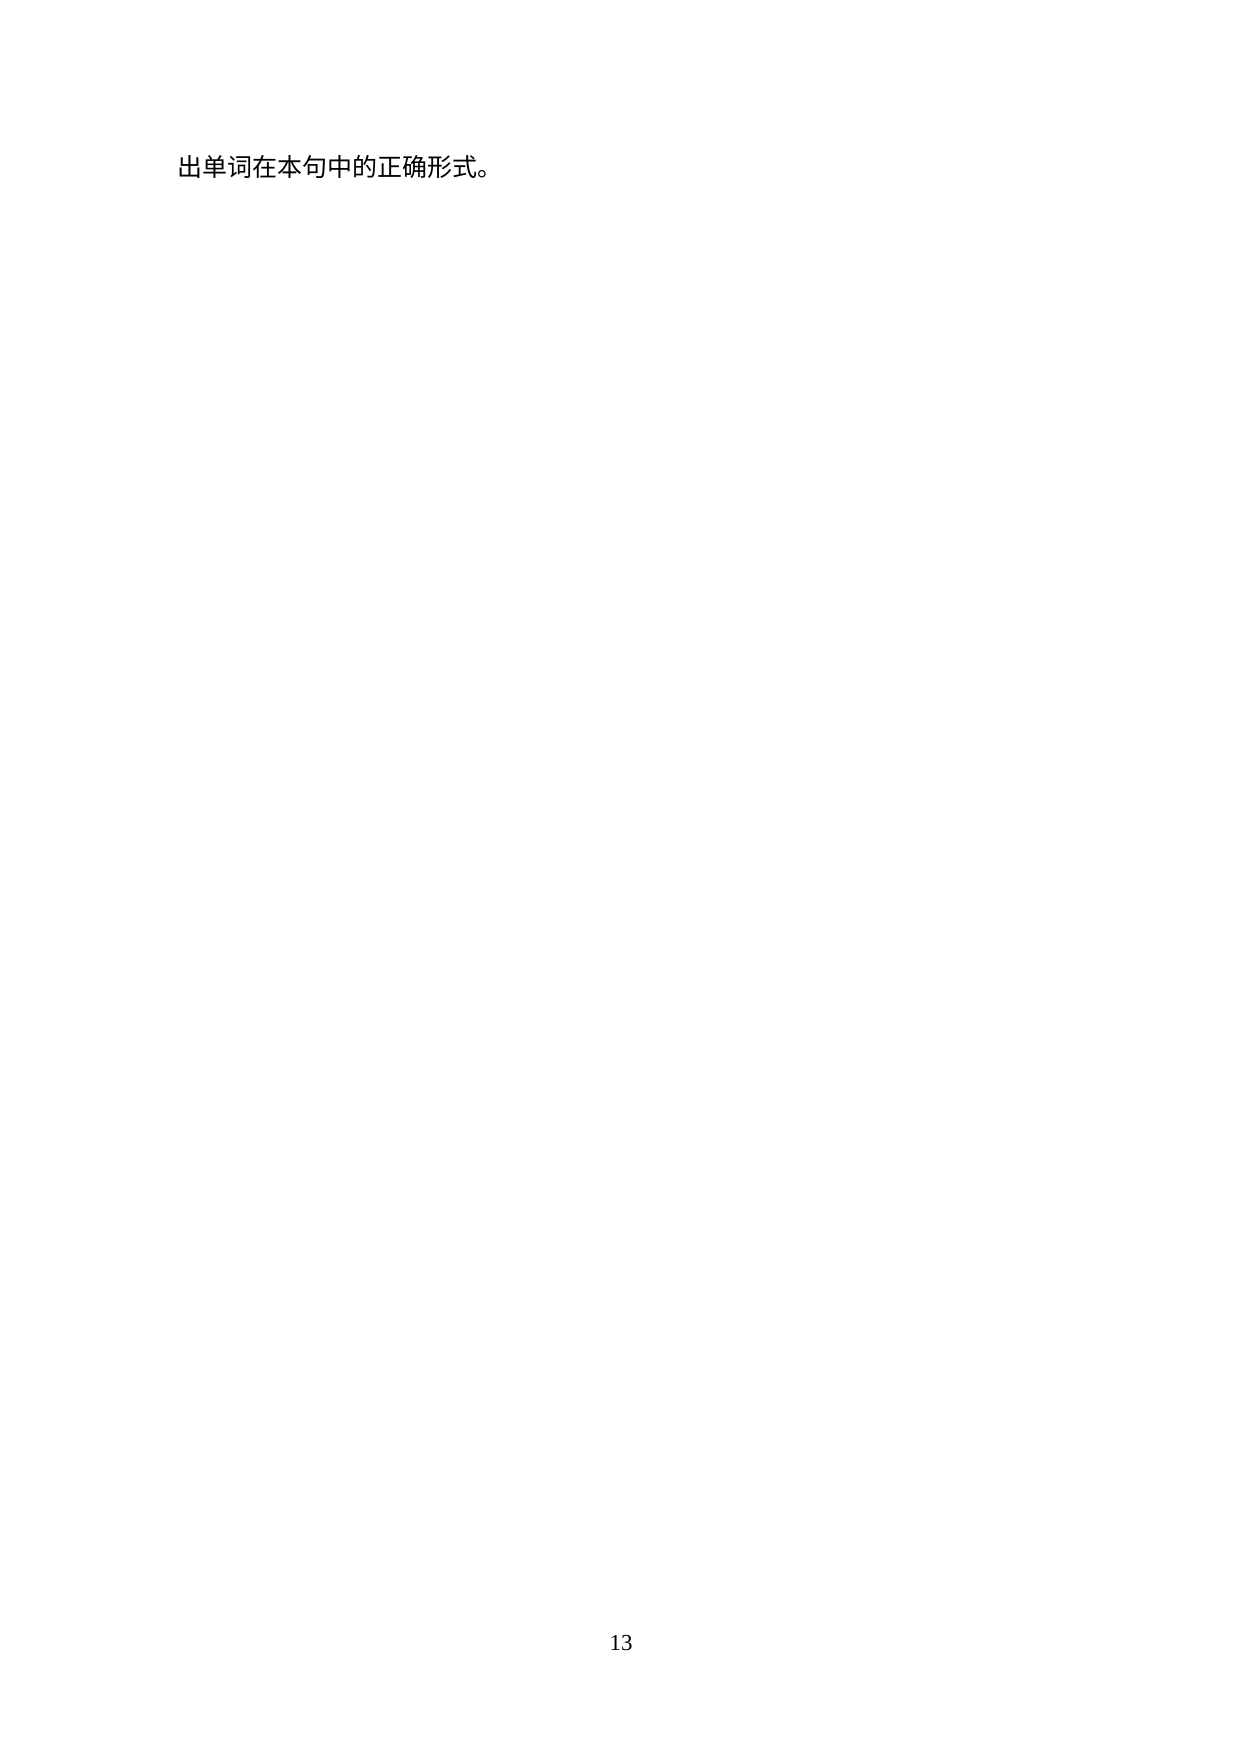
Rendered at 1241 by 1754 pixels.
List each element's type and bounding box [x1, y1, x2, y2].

text [177, 148, 1064, 184]
